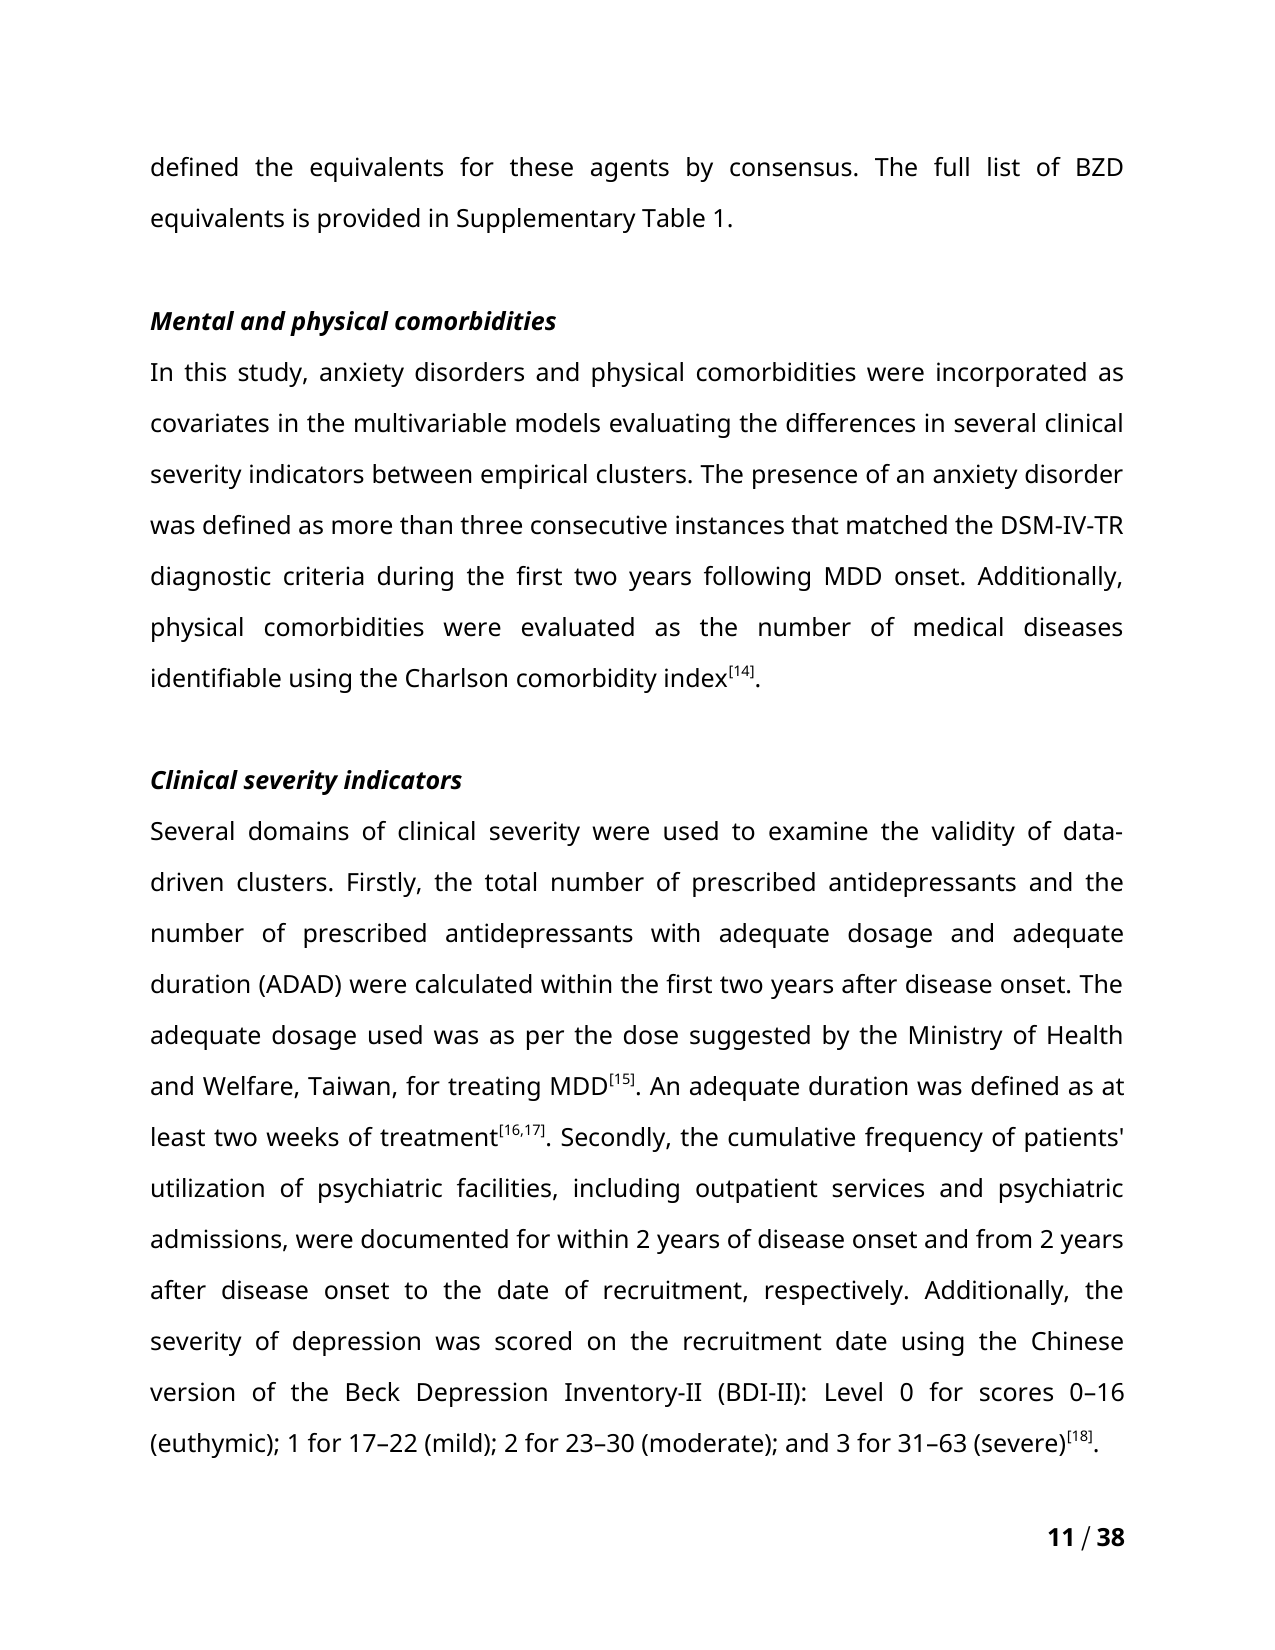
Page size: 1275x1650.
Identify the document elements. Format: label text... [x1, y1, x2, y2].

text In this study, anxiety disorders and physical comorbidities were incorporated as covariates in the multivariable models evaluating the differences in several clinical severity indicators between empirical clusters. The presence of an anxiety disorder was defined as more than three consecutive instances that matched the DSM-IV-TR diagnostic criteria during the first two years following MDD onset. Additionally, physical comorbidities were evaluated as the number of medical diseases identifiable using the Charlson comorbidity index[14]. [150, 354, 1125, 694]
text Several domains of clinical severity were used to examine the validity of data-driven clusters. Firstly, the total number of prescribed antidepressants and the number of prescribed antidepressants with adequate dosage and adequate duration (ADAD) were calculated within the first two years after disease onset. The adequate dosage used was as per the dose suggested by the Ministry of Health and Welfare, Taiwan, for treating MDD[15]. An adequate duration was defined as at least two weeks of treatment[16,17]. Secondly, the cumulative frequency of patients' utilization of psychiatric facilities, including outpatient services and psychiatric admissions, were documented for within 2 years of disease onset and from 2 years after disease onset to the date of recruitment, respectively. Additionally, the severity of depression was scored on the recruitment date using the Chinese version of the Beck Depression Inventory-II (BDI-II): Level 0 for scores 0–16 (euthymic); 1 for 17–22 (mild); 2 for 23–30 (moderate); and 3 for 31–63 (severe)[18]. [150, 813, 1125, 1460]
text Mental and physical comorbidities [150, 303, 1125, 337]
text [150, 150, 1125, 235]
text Clinical severity indicators [150, 762, 1125, 797]
